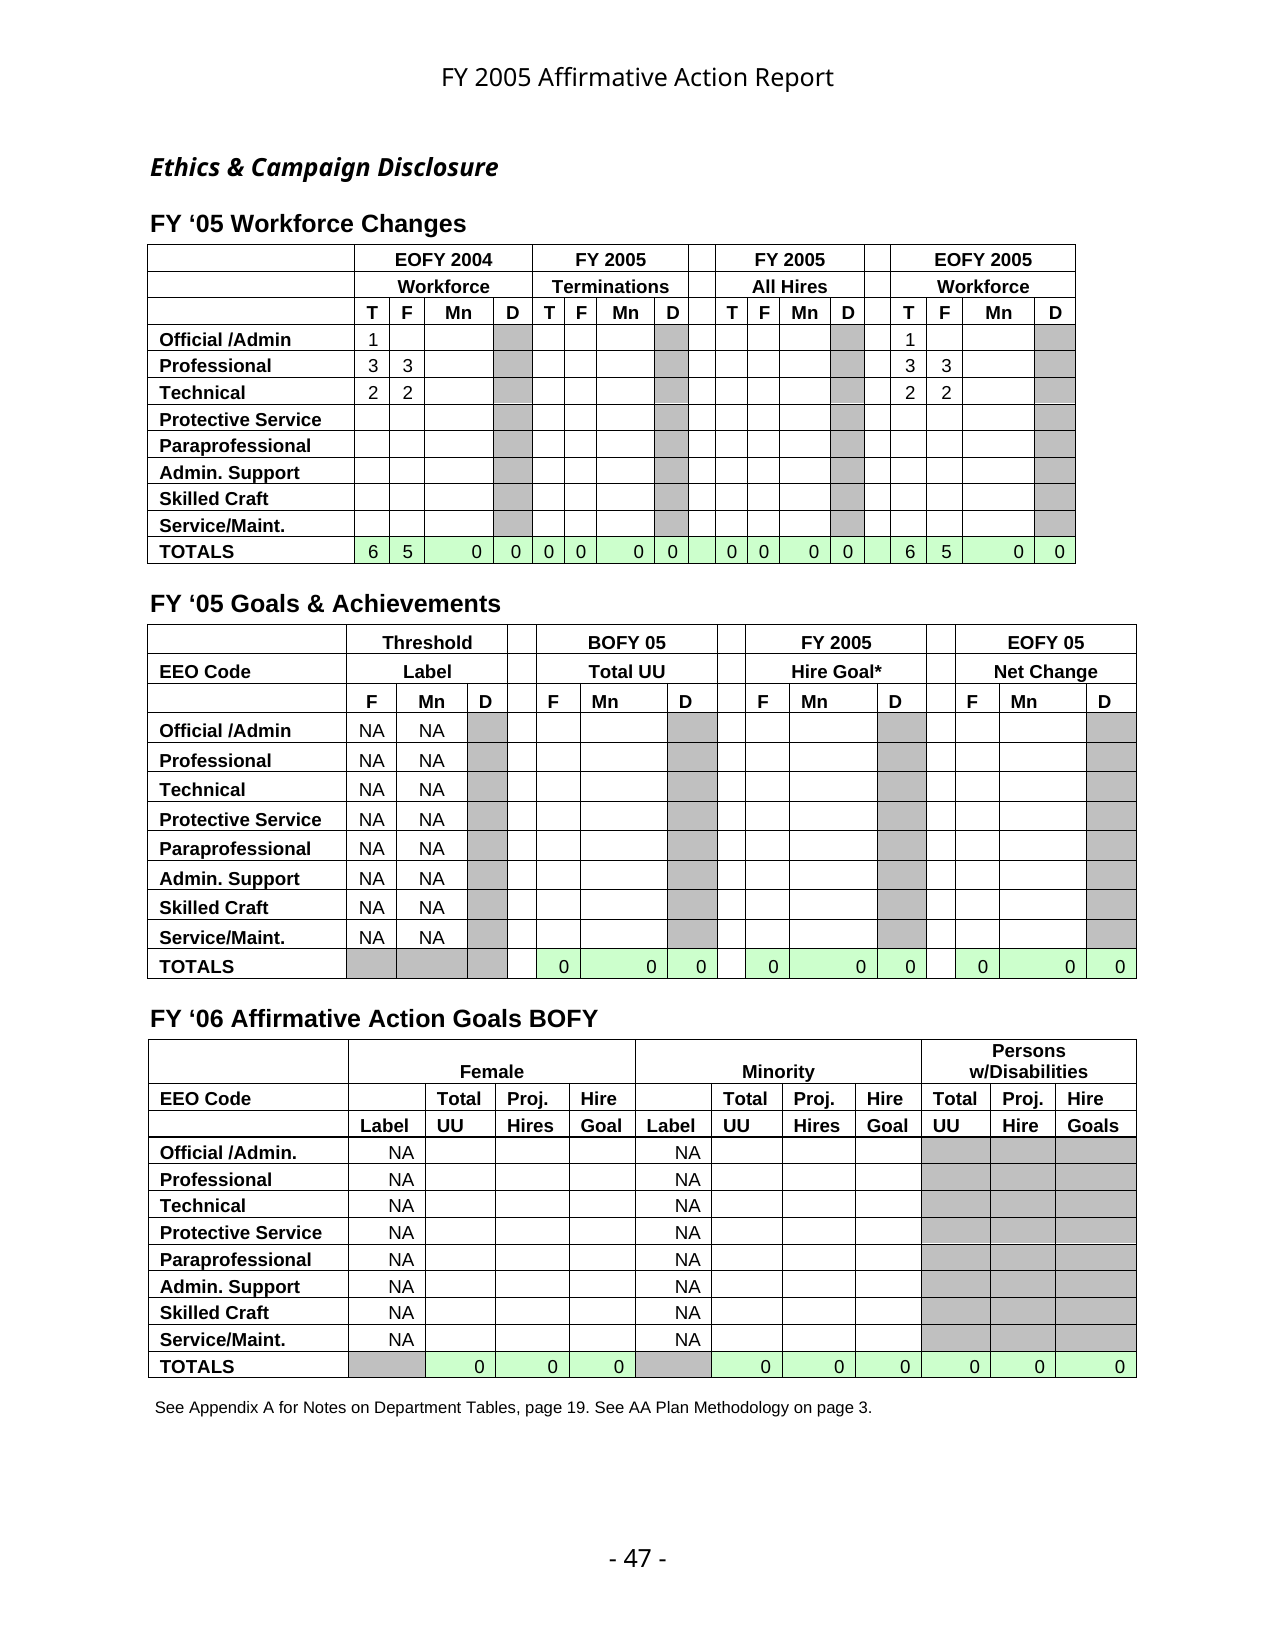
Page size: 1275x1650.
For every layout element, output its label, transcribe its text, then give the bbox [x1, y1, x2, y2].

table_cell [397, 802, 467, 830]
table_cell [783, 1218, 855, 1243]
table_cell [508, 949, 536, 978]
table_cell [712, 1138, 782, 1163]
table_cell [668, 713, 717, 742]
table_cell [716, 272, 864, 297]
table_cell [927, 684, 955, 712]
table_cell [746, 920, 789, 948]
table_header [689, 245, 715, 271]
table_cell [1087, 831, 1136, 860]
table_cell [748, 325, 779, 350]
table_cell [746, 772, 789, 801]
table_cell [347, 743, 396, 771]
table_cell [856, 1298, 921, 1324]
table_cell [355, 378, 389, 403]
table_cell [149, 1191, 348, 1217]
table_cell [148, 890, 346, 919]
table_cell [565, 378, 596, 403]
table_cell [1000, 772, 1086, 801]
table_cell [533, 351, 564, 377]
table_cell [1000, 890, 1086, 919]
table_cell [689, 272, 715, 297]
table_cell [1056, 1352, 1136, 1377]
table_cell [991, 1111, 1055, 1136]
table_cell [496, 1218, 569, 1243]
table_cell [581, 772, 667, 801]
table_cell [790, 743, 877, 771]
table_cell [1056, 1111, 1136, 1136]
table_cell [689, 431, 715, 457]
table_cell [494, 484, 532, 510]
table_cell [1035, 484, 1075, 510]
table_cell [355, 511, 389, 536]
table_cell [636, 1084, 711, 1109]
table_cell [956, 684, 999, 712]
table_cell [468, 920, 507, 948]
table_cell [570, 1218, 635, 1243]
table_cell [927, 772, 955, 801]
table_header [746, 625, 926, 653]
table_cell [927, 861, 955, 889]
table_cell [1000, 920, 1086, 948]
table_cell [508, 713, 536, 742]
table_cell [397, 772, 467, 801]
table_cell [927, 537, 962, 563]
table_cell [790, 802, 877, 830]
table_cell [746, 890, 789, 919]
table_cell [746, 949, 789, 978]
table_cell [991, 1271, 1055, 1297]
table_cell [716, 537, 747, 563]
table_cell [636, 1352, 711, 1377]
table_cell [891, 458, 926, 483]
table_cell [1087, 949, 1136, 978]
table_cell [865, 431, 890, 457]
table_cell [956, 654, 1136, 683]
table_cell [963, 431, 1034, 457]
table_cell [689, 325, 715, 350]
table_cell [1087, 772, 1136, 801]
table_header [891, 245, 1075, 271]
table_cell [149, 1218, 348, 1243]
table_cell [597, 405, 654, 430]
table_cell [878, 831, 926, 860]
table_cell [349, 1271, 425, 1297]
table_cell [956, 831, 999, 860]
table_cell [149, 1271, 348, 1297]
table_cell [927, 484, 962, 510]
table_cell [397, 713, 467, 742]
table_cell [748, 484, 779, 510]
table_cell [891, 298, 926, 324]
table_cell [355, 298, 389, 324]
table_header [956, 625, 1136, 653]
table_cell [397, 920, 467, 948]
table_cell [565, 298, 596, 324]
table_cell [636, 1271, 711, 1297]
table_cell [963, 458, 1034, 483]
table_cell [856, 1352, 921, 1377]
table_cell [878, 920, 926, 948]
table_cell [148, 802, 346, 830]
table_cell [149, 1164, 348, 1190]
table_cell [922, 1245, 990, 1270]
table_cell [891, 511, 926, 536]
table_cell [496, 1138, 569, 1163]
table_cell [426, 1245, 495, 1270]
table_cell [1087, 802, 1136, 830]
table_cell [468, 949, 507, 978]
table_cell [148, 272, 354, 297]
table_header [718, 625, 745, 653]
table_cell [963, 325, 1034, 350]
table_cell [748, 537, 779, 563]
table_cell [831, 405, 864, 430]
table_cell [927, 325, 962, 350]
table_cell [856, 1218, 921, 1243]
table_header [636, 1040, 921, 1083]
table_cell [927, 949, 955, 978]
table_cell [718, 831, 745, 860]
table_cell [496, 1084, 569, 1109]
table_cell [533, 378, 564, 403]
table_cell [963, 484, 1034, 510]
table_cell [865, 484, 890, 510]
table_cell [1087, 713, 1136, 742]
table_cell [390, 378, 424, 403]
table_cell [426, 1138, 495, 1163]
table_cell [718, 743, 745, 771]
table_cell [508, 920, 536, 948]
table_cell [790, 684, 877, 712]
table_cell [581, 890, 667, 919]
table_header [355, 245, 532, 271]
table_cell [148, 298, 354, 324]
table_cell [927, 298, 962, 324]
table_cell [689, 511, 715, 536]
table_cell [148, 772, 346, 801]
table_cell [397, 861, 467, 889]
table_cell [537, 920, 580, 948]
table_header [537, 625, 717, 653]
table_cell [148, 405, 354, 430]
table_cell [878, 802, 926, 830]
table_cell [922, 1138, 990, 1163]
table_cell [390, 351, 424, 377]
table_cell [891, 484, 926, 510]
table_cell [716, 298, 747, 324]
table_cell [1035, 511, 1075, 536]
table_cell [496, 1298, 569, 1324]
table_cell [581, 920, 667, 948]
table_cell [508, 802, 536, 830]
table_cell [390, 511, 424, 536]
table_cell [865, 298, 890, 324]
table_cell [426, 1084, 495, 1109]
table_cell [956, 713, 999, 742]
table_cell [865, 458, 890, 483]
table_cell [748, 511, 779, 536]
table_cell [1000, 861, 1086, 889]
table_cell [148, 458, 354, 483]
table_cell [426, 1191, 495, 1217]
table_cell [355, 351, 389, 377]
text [150, 1397, 1125, 1417]
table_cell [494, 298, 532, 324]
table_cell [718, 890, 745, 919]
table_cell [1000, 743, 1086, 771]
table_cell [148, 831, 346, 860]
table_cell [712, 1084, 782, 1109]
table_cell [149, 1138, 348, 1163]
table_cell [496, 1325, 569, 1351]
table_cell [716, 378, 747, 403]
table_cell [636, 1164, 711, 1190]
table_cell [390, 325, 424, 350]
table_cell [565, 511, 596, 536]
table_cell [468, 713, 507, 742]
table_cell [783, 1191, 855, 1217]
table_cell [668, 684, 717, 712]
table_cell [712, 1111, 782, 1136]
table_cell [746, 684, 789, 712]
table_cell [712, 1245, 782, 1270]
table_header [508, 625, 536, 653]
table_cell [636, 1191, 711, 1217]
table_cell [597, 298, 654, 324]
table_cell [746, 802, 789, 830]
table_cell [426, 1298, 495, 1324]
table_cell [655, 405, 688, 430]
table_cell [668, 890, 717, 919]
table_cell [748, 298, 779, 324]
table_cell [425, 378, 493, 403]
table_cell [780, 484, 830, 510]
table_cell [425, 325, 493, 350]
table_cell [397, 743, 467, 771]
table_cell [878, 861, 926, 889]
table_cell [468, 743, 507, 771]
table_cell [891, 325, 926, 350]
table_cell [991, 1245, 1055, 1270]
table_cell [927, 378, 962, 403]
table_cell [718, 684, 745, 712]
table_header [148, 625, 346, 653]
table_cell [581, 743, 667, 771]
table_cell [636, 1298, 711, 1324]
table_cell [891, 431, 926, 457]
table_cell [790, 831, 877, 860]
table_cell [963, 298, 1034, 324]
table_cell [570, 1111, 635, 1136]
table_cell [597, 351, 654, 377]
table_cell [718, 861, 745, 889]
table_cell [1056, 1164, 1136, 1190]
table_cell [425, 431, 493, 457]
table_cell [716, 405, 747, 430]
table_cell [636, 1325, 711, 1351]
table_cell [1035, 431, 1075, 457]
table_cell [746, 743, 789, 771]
subtitle FY ‘05 Workforce Changes [150, 209, 1125, 238]
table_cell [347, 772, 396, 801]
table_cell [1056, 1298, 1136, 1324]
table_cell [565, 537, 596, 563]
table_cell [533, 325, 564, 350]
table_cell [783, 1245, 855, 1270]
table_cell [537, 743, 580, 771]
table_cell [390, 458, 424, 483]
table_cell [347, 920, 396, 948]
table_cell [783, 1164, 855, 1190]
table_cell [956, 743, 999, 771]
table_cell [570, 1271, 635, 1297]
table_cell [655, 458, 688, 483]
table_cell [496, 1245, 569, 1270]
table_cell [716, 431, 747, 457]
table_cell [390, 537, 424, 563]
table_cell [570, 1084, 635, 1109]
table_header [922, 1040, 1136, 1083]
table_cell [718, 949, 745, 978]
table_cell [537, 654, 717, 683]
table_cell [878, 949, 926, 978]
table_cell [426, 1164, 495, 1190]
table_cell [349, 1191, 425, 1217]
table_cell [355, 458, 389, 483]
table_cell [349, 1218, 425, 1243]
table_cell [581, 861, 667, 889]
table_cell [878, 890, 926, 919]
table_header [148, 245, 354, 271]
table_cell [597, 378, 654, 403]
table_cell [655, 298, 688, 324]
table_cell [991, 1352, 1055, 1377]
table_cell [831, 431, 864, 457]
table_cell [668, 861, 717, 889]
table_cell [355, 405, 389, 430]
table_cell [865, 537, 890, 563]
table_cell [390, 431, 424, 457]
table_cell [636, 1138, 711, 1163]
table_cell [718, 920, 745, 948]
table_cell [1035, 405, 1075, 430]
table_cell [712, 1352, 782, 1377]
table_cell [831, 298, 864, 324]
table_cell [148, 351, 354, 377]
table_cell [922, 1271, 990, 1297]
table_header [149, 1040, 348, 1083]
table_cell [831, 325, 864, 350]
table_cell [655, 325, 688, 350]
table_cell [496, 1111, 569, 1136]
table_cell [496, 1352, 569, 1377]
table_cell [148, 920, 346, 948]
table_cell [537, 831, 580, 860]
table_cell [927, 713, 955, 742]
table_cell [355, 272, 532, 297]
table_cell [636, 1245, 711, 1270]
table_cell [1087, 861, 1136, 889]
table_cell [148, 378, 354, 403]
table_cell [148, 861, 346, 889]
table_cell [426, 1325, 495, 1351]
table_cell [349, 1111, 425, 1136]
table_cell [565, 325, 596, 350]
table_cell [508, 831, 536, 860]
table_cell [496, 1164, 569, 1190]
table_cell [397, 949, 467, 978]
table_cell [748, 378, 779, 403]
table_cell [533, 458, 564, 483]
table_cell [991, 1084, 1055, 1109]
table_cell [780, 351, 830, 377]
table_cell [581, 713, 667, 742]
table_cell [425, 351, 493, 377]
subtitle Ethics & Campaign Disclosure [150, 150, 1125, 184]
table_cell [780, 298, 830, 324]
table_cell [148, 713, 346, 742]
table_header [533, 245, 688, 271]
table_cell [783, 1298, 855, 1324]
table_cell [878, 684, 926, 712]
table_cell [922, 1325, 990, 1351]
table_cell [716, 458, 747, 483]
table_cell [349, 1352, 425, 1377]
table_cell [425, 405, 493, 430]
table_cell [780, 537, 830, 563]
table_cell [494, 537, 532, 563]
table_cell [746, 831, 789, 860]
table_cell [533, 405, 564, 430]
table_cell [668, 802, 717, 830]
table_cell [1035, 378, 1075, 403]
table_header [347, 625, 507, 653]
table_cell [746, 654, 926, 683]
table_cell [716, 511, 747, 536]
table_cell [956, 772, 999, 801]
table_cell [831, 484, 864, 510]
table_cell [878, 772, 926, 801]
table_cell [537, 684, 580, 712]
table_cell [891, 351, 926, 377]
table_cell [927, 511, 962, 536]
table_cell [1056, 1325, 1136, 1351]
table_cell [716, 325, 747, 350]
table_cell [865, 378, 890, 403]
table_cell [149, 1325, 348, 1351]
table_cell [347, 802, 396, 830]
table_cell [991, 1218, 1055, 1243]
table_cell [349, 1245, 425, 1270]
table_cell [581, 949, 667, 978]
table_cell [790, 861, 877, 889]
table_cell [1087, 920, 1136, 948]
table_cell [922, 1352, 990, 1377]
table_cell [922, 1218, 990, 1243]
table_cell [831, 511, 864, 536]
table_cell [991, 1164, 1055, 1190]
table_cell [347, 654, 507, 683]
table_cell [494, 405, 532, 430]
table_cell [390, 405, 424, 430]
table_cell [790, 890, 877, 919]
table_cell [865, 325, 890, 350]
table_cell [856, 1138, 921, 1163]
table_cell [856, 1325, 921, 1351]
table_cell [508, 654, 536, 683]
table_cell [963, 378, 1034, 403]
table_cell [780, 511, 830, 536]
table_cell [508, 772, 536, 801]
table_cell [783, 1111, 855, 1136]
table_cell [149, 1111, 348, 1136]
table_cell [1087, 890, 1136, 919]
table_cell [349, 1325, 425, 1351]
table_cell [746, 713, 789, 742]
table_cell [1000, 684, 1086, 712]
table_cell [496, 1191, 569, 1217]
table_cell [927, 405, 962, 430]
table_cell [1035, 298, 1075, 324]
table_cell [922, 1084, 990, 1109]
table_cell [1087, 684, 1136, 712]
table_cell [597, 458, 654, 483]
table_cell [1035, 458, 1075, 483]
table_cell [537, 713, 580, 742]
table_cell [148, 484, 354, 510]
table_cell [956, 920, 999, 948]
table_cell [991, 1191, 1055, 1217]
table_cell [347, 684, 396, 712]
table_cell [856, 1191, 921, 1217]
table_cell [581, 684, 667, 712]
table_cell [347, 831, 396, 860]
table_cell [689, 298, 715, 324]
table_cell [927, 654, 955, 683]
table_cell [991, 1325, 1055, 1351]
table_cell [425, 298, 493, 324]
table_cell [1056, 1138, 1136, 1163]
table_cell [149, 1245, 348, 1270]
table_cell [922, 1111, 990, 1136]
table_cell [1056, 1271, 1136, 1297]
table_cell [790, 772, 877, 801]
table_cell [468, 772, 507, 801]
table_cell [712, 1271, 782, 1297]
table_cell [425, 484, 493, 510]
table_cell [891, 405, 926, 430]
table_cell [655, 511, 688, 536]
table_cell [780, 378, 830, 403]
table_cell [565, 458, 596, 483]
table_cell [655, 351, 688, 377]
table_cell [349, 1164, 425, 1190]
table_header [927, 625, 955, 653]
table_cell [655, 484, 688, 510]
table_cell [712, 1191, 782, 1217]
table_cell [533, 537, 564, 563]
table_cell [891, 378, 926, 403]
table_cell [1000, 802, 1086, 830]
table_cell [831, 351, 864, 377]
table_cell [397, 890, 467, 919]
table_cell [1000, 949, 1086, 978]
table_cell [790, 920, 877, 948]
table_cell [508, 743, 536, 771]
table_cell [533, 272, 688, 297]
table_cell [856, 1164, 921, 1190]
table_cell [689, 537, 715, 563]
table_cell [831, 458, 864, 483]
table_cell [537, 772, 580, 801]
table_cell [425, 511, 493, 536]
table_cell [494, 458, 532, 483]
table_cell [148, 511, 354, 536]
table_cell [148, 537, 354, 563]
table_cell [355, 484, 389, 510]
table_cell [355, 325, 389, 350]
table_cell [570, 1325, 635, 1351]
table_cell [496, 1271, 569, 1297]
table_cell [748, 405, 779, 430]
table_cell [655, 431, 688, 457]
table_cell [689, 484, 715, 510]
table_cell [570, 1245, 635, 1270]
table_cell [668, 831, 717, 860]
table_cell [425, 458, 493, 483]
subtitle FY ‘06 Affirmative Action Goals BOFY [150, 1004, 1125, 1032]
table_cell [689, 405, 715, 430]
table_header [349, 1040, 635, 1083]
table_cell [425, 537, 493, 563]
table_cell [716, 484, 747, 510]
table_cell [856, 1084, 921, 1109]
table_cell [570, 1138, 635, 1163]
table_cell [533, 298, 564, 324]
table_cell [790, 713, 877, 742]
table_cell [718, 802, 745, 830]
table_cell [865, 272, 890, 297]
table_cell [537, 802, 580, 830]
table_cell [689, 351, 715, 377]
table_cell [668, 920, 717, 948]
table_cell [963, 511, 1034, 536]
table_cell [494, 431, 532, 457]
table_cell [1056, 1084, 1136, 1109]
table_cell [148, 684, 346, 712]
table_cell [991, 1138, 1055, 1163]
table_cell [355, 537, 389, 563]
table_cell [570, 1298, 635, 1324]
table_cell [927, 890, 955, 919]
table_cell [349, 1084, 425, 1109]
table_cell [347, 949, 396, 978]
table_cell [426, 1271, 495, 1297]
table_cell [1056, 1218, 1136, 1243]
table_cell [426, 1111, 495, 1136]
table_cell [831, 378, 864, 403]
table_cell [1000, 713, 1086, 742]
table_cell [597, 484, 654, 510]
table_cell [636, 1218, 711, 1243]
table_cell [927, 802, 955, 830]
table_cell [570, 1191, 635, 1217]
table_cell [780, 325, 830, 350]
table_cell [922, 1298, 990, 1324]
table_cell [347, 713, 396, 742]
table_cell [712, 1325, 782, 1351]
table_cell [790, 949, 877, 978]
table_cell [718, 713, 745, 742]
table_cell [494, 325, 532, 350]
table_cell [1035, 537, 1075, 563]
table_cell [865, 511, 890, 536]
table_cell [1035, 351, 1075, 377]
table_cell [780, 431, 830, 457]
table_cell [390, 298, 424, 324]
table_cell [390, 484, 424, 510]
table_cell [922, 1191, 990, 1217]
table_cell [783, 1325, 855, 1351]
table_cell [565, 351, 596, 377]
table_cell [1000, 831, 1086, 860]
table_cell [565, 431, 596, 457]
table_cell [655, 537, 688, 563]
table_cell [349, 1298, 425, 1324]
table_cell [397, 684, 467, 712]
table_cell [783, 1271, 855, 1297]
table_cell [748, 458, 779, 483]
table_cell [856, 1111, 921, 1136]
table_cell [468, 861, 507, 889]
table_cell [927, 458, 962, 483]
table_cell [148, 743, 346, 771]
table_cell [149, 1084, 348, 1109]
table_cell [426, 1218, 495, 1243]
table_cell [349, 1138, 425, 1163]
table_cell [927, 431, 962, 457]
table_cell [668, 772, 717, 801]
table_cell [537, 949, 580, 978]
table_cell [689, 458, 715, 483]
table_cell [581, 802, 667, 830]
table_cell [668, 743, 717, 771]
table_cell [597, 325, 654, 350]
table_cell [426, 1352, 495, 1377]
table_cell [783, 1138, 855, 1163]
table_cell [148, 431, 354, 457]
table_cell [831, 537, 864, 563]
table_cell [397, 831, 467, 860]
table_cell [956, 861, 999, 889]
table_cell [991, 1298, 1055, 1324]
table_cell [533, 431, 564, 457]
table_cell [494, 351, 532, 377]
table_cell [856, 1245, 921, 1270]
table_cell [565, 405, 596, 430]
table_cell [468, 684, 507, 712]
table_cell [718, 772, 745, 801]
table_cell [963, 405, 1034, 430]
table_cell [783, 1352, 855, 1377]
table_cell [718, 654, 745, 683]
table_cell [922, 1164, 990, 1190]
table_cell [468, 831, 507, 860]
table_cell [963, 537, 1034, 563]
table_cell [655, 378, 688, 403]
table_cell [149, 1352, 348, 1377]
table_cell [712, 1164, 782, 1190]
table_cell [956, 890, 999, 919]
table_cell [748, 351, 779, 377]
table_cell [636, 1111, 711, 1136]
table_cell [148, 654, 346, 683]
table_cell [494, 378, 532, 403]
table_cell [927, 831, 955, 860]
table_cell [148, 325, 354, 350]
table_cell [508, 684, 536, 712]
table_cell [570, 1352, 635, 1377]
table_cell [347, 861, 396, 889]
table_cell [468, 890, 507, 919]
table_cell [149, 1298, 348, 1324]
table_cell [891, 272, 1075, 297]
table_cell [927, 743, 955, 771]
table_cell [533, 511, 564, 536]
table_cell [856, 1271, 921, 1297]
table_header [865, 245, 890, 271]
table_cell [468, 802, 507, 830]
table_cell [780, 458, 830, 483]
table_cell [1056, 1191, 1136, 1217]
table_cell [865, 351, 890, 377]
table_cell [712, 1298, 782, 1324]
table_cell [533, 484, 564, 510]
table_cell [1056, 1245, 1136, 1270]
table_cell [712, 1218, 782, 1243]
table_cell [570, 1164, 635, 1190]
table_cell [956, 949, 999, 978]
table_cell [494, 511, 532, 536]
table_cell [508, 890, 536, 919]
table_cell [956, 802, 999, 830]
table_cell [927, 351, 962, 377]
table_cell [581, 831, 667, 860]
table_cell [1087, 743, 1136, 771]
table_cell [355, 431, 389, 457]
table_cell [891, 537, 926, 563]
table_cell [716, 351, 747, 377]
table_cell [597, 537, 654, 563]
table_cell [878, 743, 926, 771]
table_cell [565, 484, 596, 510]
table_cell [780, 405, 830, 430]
subtitle FY ‘05 Goals & Achievements [150, 589, 1125, 618]
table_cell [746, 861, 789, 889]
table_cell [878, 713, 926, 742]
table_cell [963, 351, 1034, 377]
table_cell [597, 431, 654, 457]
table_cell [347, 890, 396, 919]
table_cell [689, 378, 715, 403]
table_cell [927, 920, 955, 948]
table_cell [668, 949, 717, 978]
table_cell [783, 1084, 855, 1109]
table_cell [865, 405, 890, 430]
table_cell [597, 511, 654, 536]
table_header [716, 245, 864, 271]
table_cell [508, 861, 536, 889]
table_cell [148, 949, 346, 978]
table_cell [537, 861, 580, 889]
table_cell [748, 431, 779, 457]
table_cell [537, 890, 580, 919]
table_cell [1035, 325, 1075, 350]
